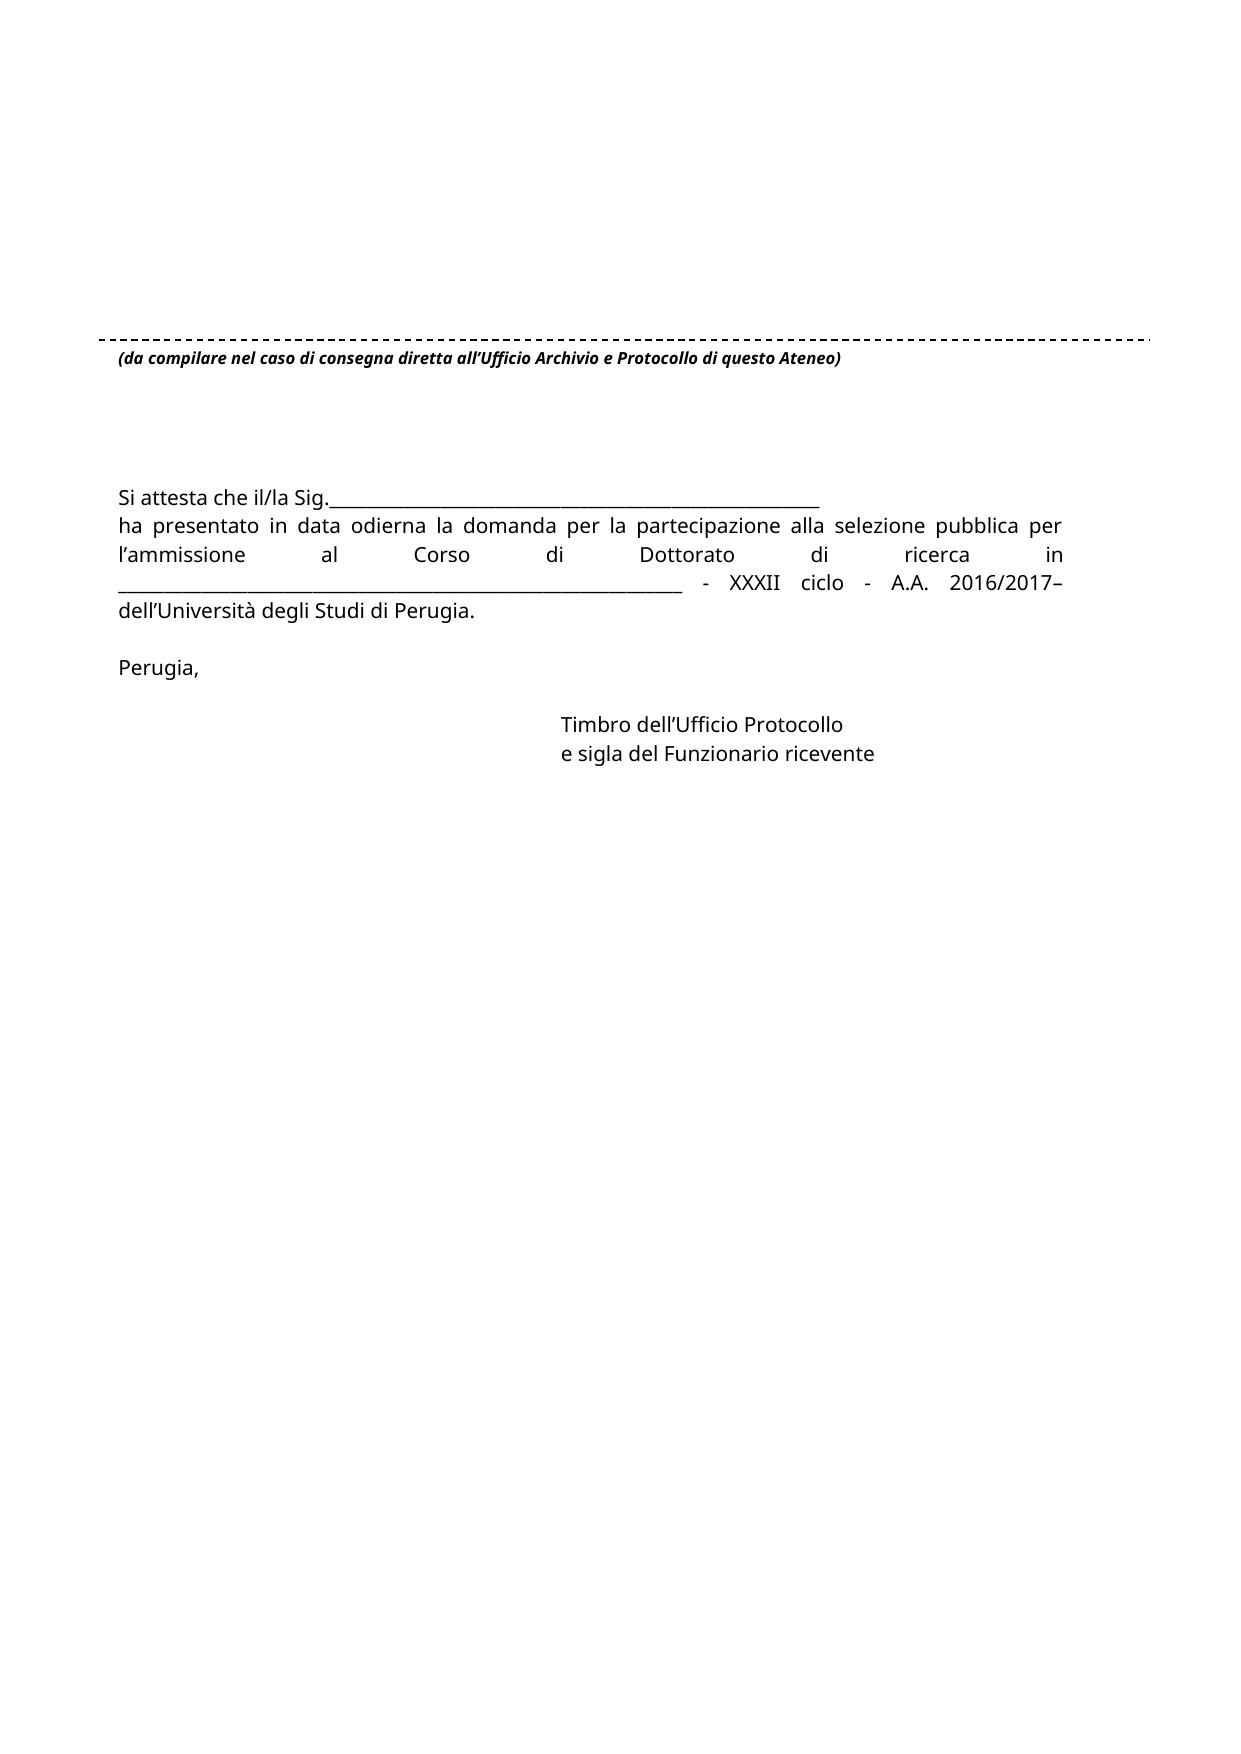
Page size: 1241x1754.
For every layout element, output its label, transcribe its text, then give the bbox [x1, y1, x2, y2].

text (da compilare nel caso di consegna diretta all’Ufficio Archivio e Protocollo di questo Ateneo) [118, 347, 1122, 369]
text Si attesta che il/la Sig._____________________________________________________ [118, 483, 1122, 511]
text ha presentato in data odierna la domanda per la partecipazione alla selezione pubblica per l’ammissione al Corso di Dottorato di ricerca in _____________________________________________________________ - XXXII ciclo - A.A. 2016/2017– dell’Università degli Studi di Perugia. [118, 511, 1064, 625]
text Timbro dell’Ufficio Protocollo [118, 710, 1122, 739]
text e sigla del Funzionario ricevente [118, 739, 1122, 767]
text Perugia, [118, 653, 1122, 682]
